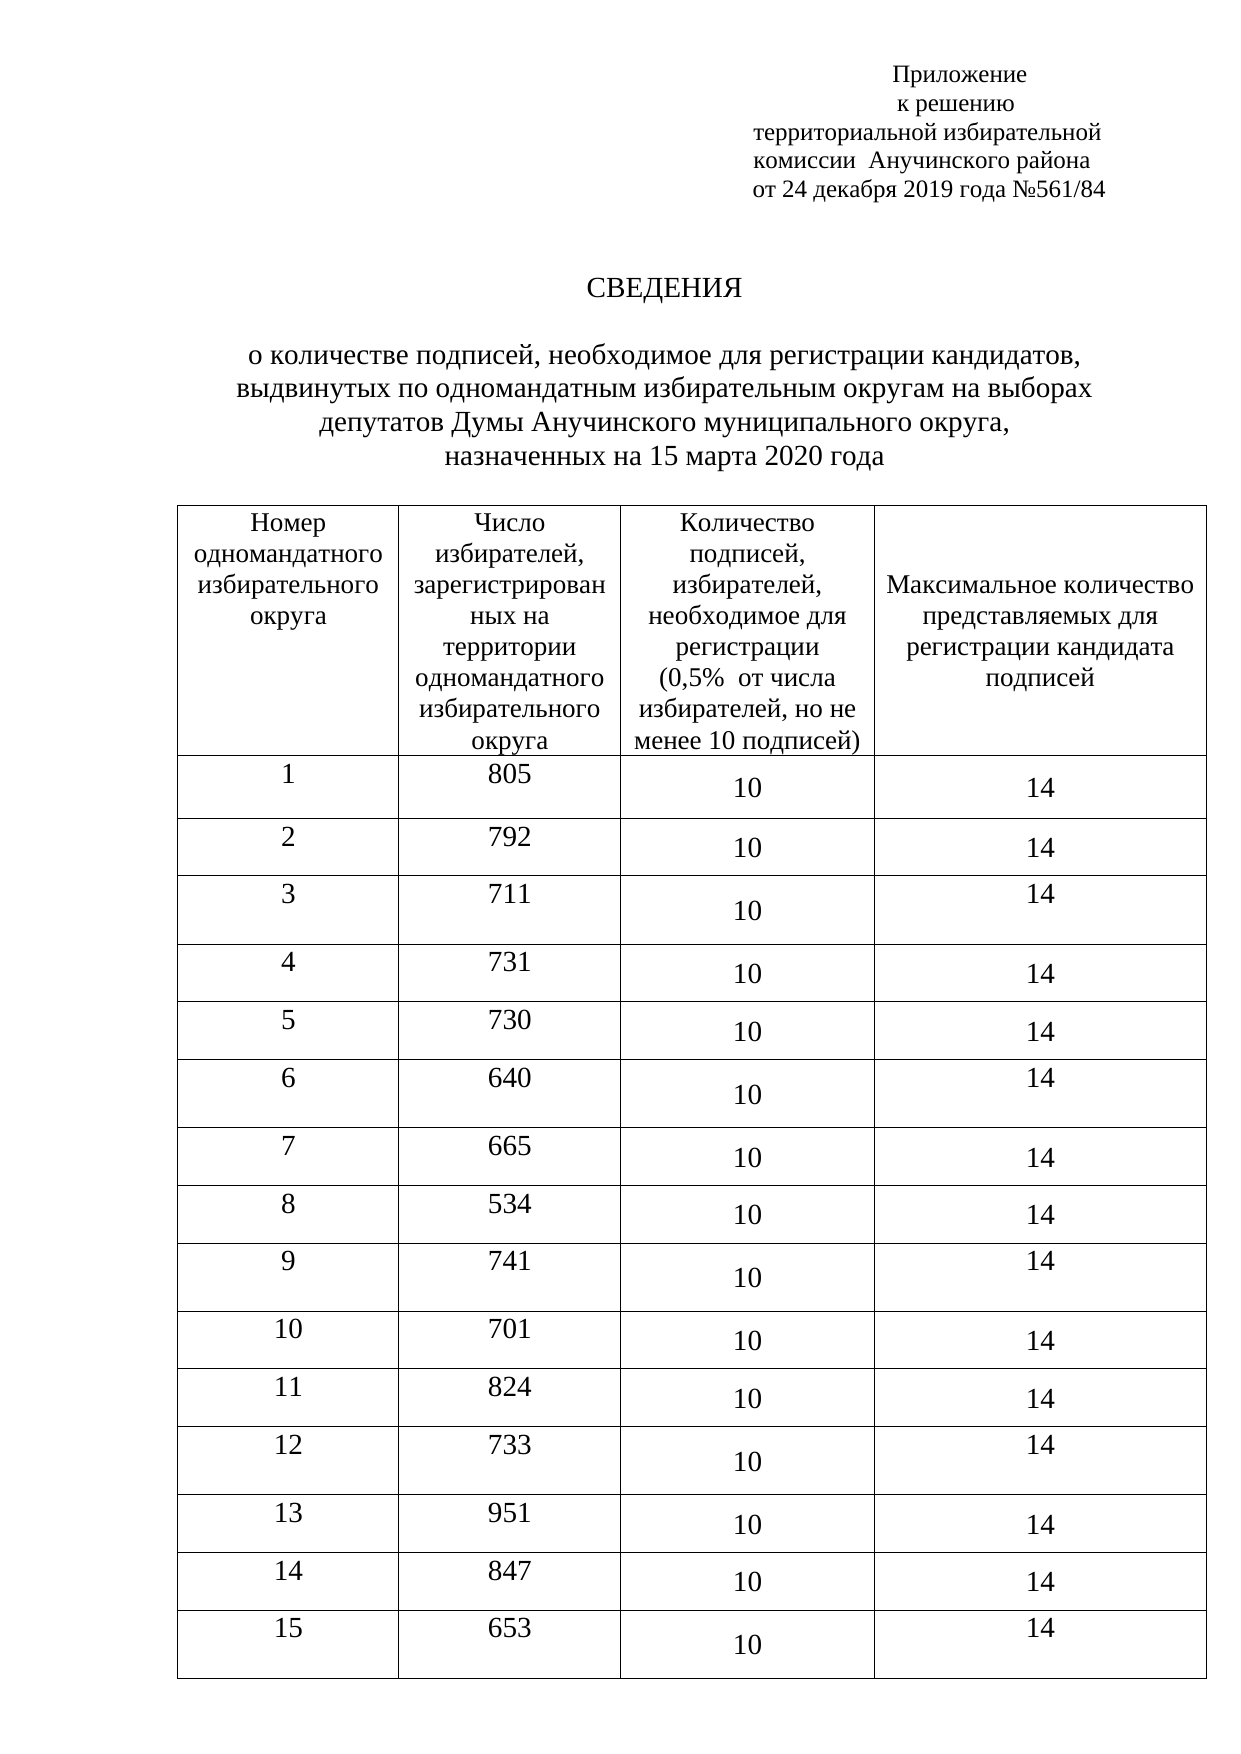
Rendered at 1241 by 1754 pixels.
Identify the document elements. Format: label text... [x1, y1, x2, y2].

table_cell 13 [178, 1495, 398, 1552]
table_cell 10 [621, 1369, 874, 1426]
table_cell 14 [875, 756, 1206, 818]
table_cell 1 [178, 756, 398, 818]
table_header Номер одномандатного избирательного округа [178, 506, 398, 755]
table_cell 14 [875, 819, 1206, 875]
table_cell 4 [178, 945, 398, 1001]
table_cell 2 [178, 819, 398, 875]
table_cell 15 [178, 1611, 398, 1678]
table_cell 10 [621, 819, 874, 875]
table_cell 14 [875, 1427, 1206, 1494]
table_cell 6 [178, 1060, 398, 1127]
table_cell 10 [621, 1427, 874, 1494]
table_cell 792 [399, 819, 620, 875]
table_cell 701 [399, 1312, 620, 1368]
table_cell 10 [621, 1244, 874, 1311]
table_cell 9 [178, 1244, 398, 1311]
table_cell 741 [399, 1244, 620, 1311]
table_cell 14 [875, 945, 1206, 1001]
table_cell 10 [621, 1553, 874, 1609]
table_cell 10 [621, 945, 874, 1001]
table_cell 14 [178, 1553, 398, 1609]
table_cell 14 [875, 1553, 1206, 1609]
text назначенных на 15 марта 2020 года [177, 438, 1152, 471]
table_cell 8 [178, 1186, 398, 1242]
text СВЕДЕНИЯ [177, 270, 1152, 303]
table_cell 14 [875, 1495, 1206, 1552]
text от 24 декабря 2019 года №561/84 [177, 174, 1152, 203]
table_cell 731 [399, 945, 620, 1001]
text к решению [753, 88, 1152, 117]
table_cell 14 [875, 1312, 1206, 1368]
table_cell 711 [399, 876, 620, 943]
table_cell 14 [875, 876, 1206, 943]
table_cell 11 [178, 1369, 398, 1426]
table_cell 14 [875, 1611, 1206, 1678]
table_cell 824 [399, 1369, 620, 1426]
table_cell 10 [621, 876, 874, 943]
table_cell 10 [621, 1060, 874, 1127]
table_header Число избирателей, зарегистрированных на территории одномандатного избирательного округа [399, 506, 620, 755]
table_cell 665 [399, 1128, 620, 1185]
table_cell 14 [875, 1128, 1206, 1185]
table_cell 805 [399, 756, 620, 818]
table_cell 10 [621, 1611, 874, 1678]
table_cell 5 [178, 1002, 398, 1059]
table_cell 10 [621, 1186, 874, 1242]
table_cell 847 [399, 1553, 620, 1609]
table_header Максимальное количество представляемых для регистрации кандидата подписей [875, 506, 1206, 755]
table_cell 10 [621, 756, 874, 818]
table_cell 14 [875, 1369, 1206, 1426]
text Приложение [768, 59, 1152, 88]
table_cell 14 [875, 1244, 1206, 1311]
table_header Количество подписей, избирателей, необходимое для регистрации (0,5% от числа избирателей, но не менее 10 подписей) [621, 506, 874, 755]
table_cell 733 [399, 1427, 620, 1494]
table_cell 10 [621, 1495, 874, 1552]
table_cell 3 [178, 876, 398, 943]
table_cell 14 [875, 1186, 1206, 1242]
table_cell 10 [621, 1002, 874, 1059]
table_cell 10 [178, 1312, 398, 1368]
table_cell 534 [399, 1186, 620, 1242]
table_cell 10 [621, 1128, 874, 1185]
table_cell 653 [399, 1611, 620, 1678]
table_cell 12 [178, 1427, 398, 1494]
table_cell 14 [875, 1060, 1206, 1127]
table_cell 951 [399, 1495, 620, 1552]
table_cell 7 [178, 1128, 398, 1185]
table_cell 730 [399, 1002, 620, 1059]
table_cell 640 [399, 1060, 620, 1127]
text о количестве подписей, необходимое для регистрации кандидатов, выдвинутых по одномандатным избирательным округам на выборах депутатов Думы Анучинского муниципального округа, [177, 303, 1152, 438]
table_cell 14 [875, 1002, 1206, 1059]
text территориальной избирательной комиссии Анучинского района [753, 117, 1152, 174]
table_cell 10 [621, 1312, 874, 1368]
